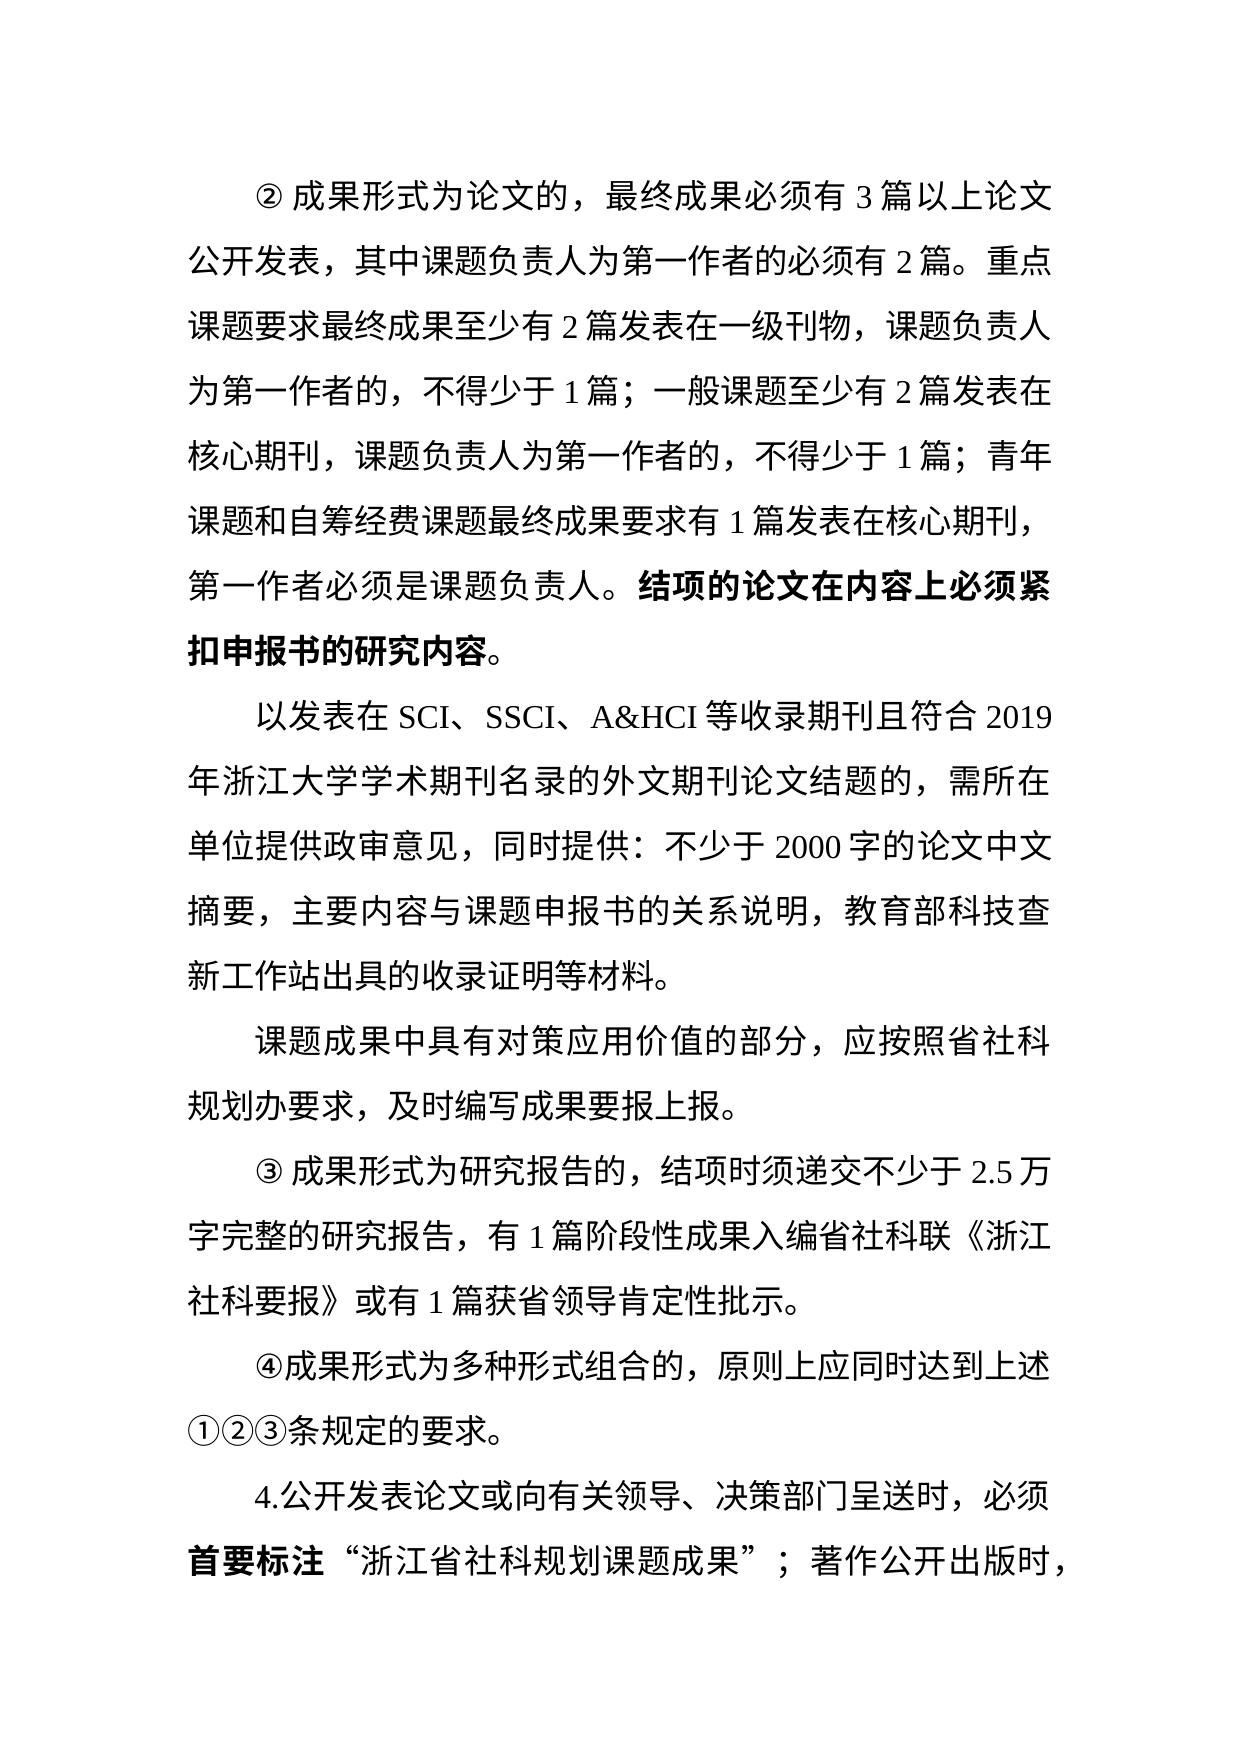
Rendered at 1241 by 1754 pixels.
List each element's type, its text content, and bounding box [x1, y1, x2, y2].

text 以发表在SCI、SSCI、A&HCI等收录期刊且符合2019年浙江大学学术期刊名录的外文期刊论文结题的，需所在单位提供政审意见，同时提供：不少于2000字的论文中文摘要，主要内容与课题申报书的关系说明，教育部科技查新工作站出具的收录证明等材料。 [187, 682, 1053, 1007]
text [187, 1462, 1053, 1592]
text 课题成果中具有对策应用价值的部分，应按照省社科规划办要求，及时编写成果要报上报。 [187, 1007, 1053, 1137]
text ③成果形式为研究报告的，结项时须递交不少于2.5万字完整的研究报告，有1篇阶段性成果入编省社科联《浙江社科要报》或有1篇获省领导肯定性批示。 [187, 1137, 1053, 1332]
text ②成果形式为论文的，最终成果必须有3篇以上论文公开发表，其中课题负责人为第一作者的必须有2篇。重点课题要求最终成果至少有2篇发表在一级刊物，课题负责人为第一作者的，不得少于1篇；一般课题至少有2篇发表在核心期刊，课题负责人为第一作者的，不得少于1篇；青年课题和自筹经费课题最终成果要求有1篇发表在核心期刊，第一作者必须是课题负责人。结项的论文在内容上必须紧扣申报书的研究内容。 [187, 162, 1053, 682]
text ④成果形式为多种形式组合的，原则上应同时达到上述①②③条规定的要求。 [187, 1332, 1053, 1462]
